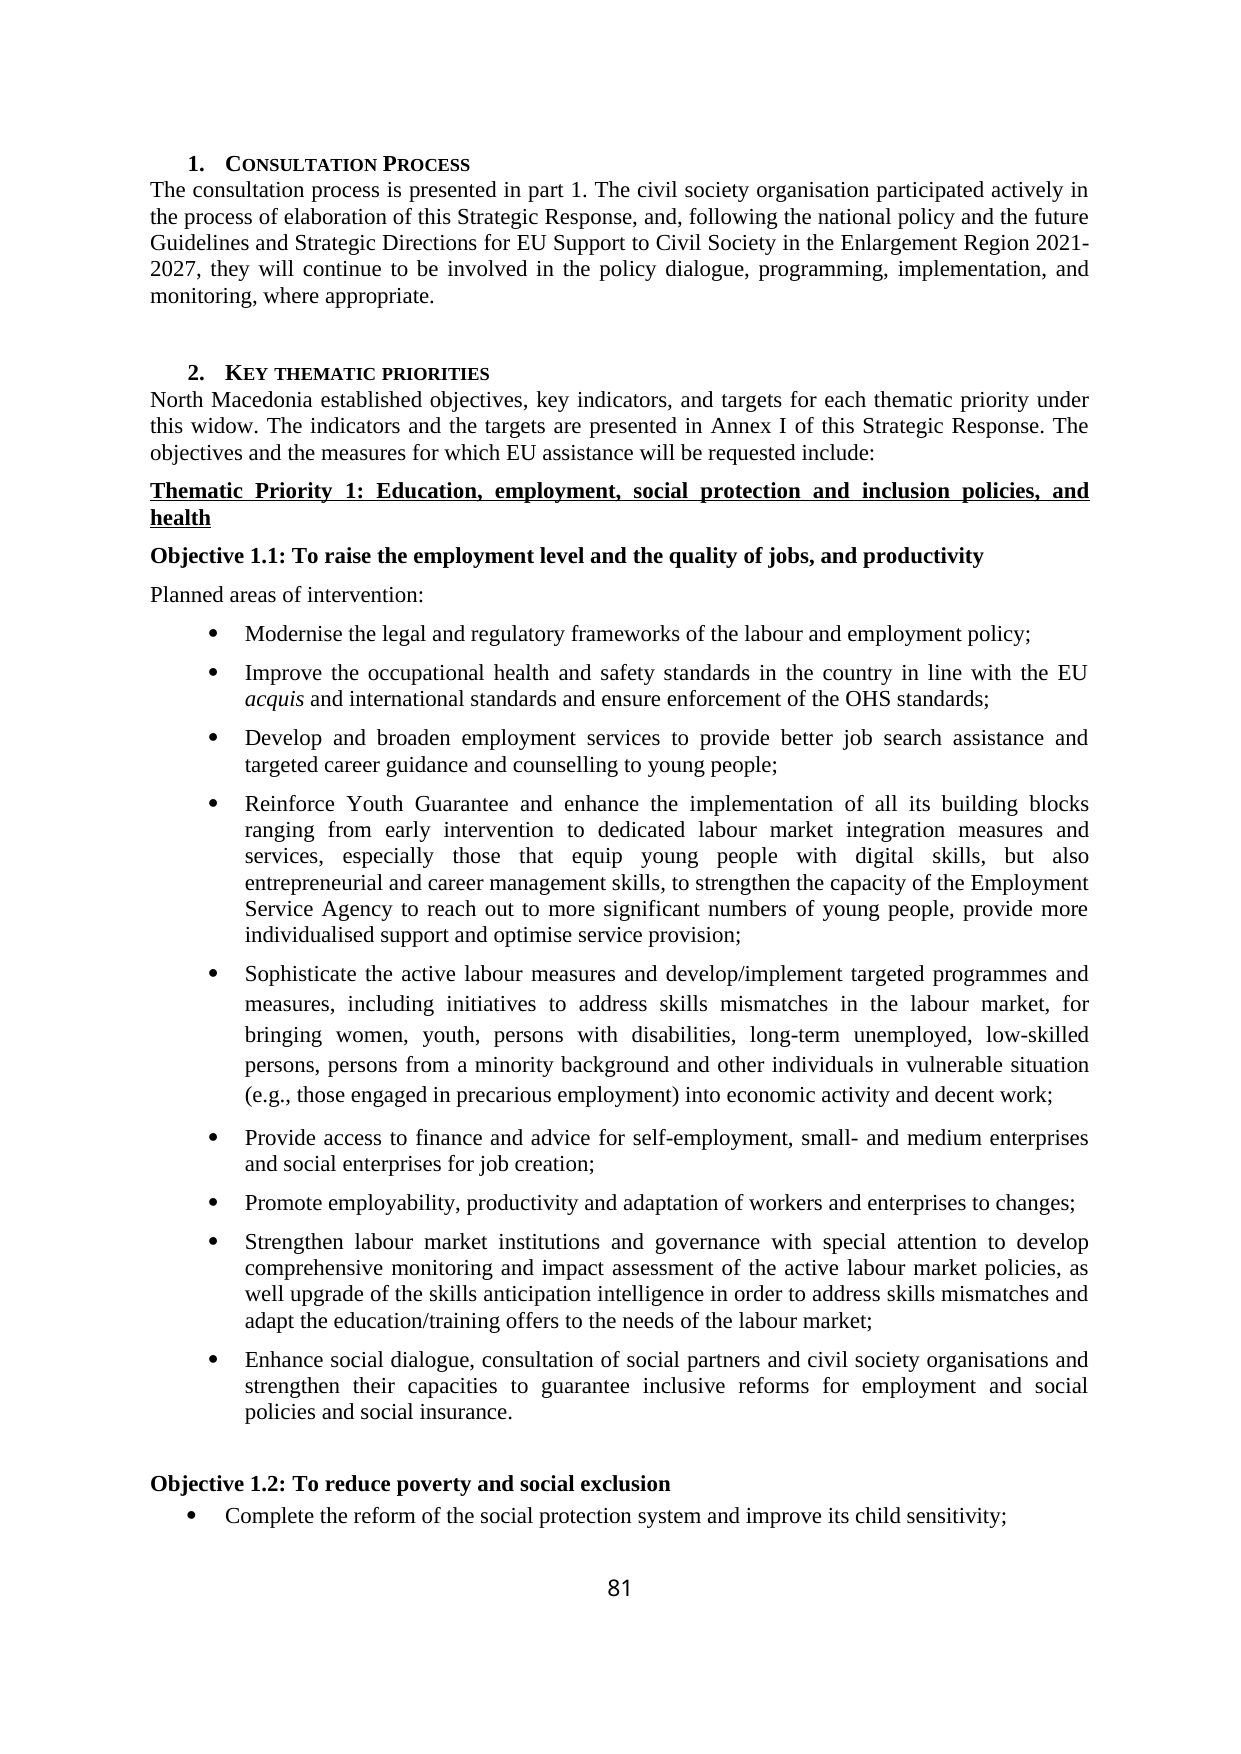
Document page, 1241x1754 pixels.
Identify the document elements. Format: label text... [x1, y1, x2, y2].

text Thematic Priority 1: Education, employment, social protection and inclusion policies, and health [150, 477, 1090, 500]
subtitle Consultation Process [187, 150, 1090, 176]
text The consultation process is presented in part 1. The civil society organisation participated actively in the process of elaboration of this Strategic Response, and, following the national policy and the future Guidelines and Strategic Directions for EU Support to Civil Society in the Enlargement Region 2021-2027, they will continue to be involved in the policy dialogue, programming, implementation, and monitoring, where appropriate. [150, 176, 1090, 308]
list Strengthen labour market institutions and governance with special attention to develop comprehensive monitoring and impact assessment of the active labour market policies, as well upgrade of the skills anticipation intelligence in order to address skills mismatches and adapt the education/training offers to the needs of the labour market; [209, 1228, 1090, 1333]
text Planned areas of intervention: [150, 581, 1090, 608]
text North Macedonia established objectives, key indicators, and targets for each thematic priority under this widow. The indicators and the targets are presented in Annex I of this Strategic Response. The objectives and the measures for which EU assistance will be requested include: [150, 386, 1090, 465]
list Develop and broaden employment services to provide better job search assistance and targeted career guidance and counselling to young people; [209, 724, 1090, 777]
list Reinforce Youth Guarantee and enhance the implementation of all its building blocks ranging from early intervention to dedicated labour market integration measures and services, especially those that equip young people with digital skills, but also entrepreneurial and career management skills, to strengthen the capacity of the Employment Service Agency to reach out to more significant numbers of young people, provide more individualised support and optimise service provision; [209, 789, 1090, 948]
list Improve the occupational health and safety standards in the country in line with the EU acquis and international standards and ensure enforcement of the OHS standards; [209, 659, 1090, 712]
text Objective 1.1: To raise the employment level and the quality of jobs, and productivity [150, 543, 1090, 569]
list Enhance social dialogue, consultation of social partners and civil society organisations and strengthen their capacities to guarantee inclusive reforms for employment and social policies and social insurance. [209, 1346, 1090, 1425]
list Complete the reform of the social protection system and improve its child sensitivity; [187, 1502, 1090, 1529]
list Provide access to finance and advice for self-employment, small- and medium enterprises and social enterprises for job creation; [209, 1124, 1090, 1176]
list Promote employability, productivity and adaptation of workers and enterprises to changes; [209, 1189, 1090, 1215]
text Thematic Priority 1: Education, employment, social protection and inclusion policies, and health [150, 501, 1090, 530]
list Modernise the legal and regulatory frameworks of the labour and employment policy; [209, 620, 1090, 647]
text Objective 1.2: To reduce poverty and social exclusion [150, 1470, 1090, 1496]
list Sophisticate the active labour measures and develop/implement targeted programmes and measures, including initiatives to address skills mismatches in the labour market, for bringing women, youth, persons with disabilities, long-term unemployed, low-skilled persons, persons from a minority background and other individuals in vulnerable situation (e.g., those engaged in precarious employment) into economic activity and decent work; [209, 960, 1090, 1107]
subtitle Key thematic priorities [187, 359, 1090, 386]
